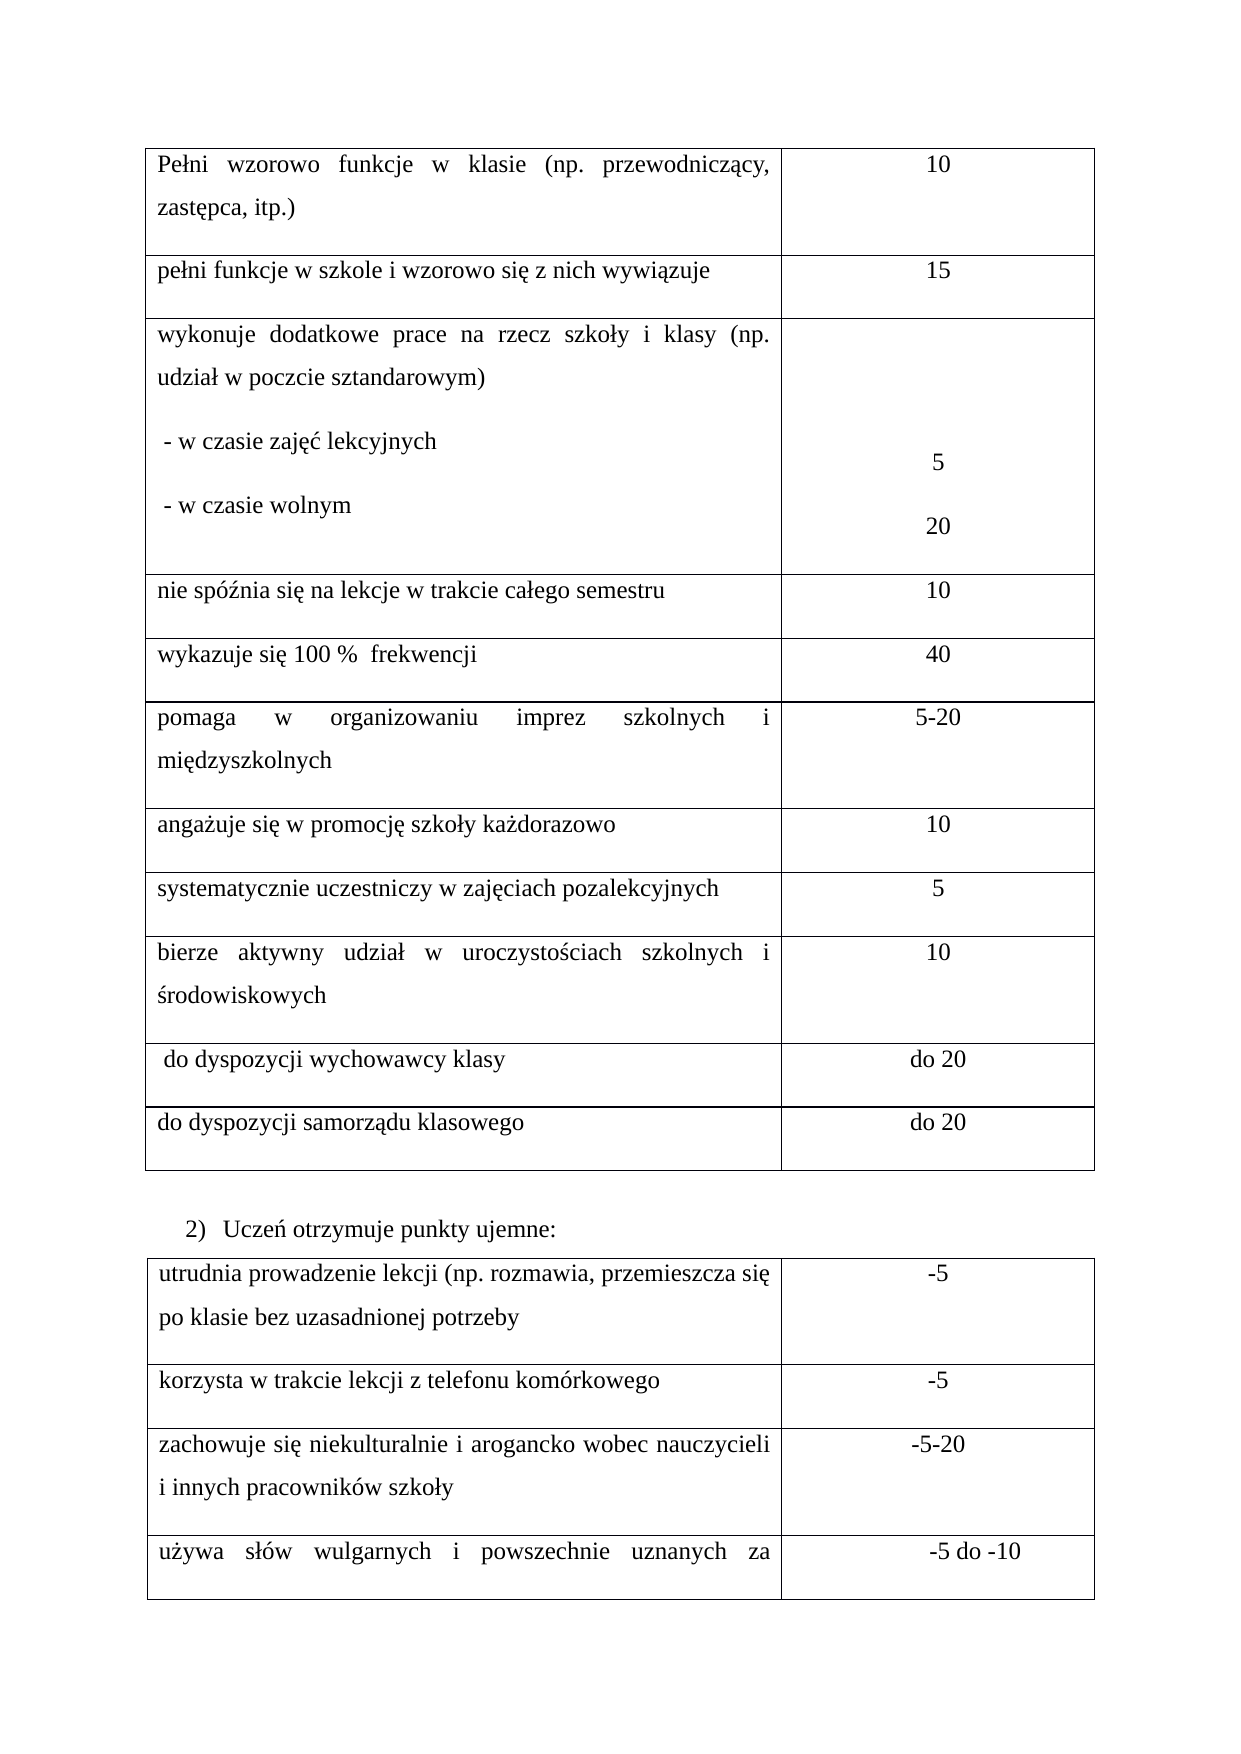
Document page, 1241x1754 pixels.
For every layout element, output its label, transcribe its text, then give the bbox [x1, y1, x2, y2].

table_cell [148, 1536, 781, 1599]
table_cell do 20 [782, 1044, 1094, 1106]
table_cell 5 20 [782, 319, 1094, 574]
table_cell systematycznie uczestniczy w zajęciach pozalekcyjnych [146, 873, 781, 936]
table_cell wykazuje się 100 % frekwencji [146, 639, 781, 701]
table_cell do 20 [782, 1108, 1094, 1170]
table_cell wykonuje dodatkowe prace na rzecz szkoły i klasy (np. udział w poczcie sztandarowym) - w czasie zajęć lekcyjnych - w czasie wolnym [146, 319, 781, 574]
table_cell -5-20 [782, 1429, 1094, 1535]
table_cell pełni funkcje w szkole i wzorowo się z nich wywiązuje [146, 256, 781, 318]
table_cell Pełni wzorowo funkcje w klasie (np. przewodniczący, zastępca, itp.) [146, 149, 781, 254]
table_cell 40 [782, 639, 1094, 701]
table_cell nie spóźnia się na lekcje w trakcie całego semestru [146, 575, 781, 638]
table_cell -5 do -10 [782, 1536, 1094, 1599]
table_cell pomaga w organizowaniu imprez szkolnych i międzyszkolnych [146, 703, 781, 808]
table_cell 10 [782, 937, 1094, 1043]
table_cell 5 [782, 873, 1094, 936]
table_header -5 [782, 1259, 1094, 1364]
table_header utrudnia prowadzenie lekcji (np. rozmawia, przemieszcza się po klasie bez uzasadnionej potrzeby [148, 1259, 781, 1364]
list Uczeń otrzymuje punkty ujemne: [185, 1214, 1093, 1243]
table_cell 5-20 [782, 703, 1094, 808]
table_cell 10 [782, 575, 1094, 638]
table_cell 10 [782, 809, 1094, 872]
table_cell bierze aktywny udział w uroczystościach szkolnych i środowiskowych [146, 937, 781, 1043]
table_cell angażuje się w promocję szkoły każdorazowo [146, 809, 781, 872]
table_cell do dyspozycji wychowawcy klasy [146, 1044, 781, 1106]
table_cell 10 [782, 149, 1094, 254]
table_cell zachowuje się niekulturalnie i arogancko wobec nauczycieli i innych pracowników szkoły [148, 1429, 781, 1535]
table_cell 15 [782, 256, 1094, 318]
table_cell korzysta w trakcie lekcji z telefonu komórkowego [148, 1365, 781, 1428]
table_cell -5 [782, 1365, 1094, 1428]
table_cell do dyspozycji samorządu klasowego [146, 1108, 781, 1170]
